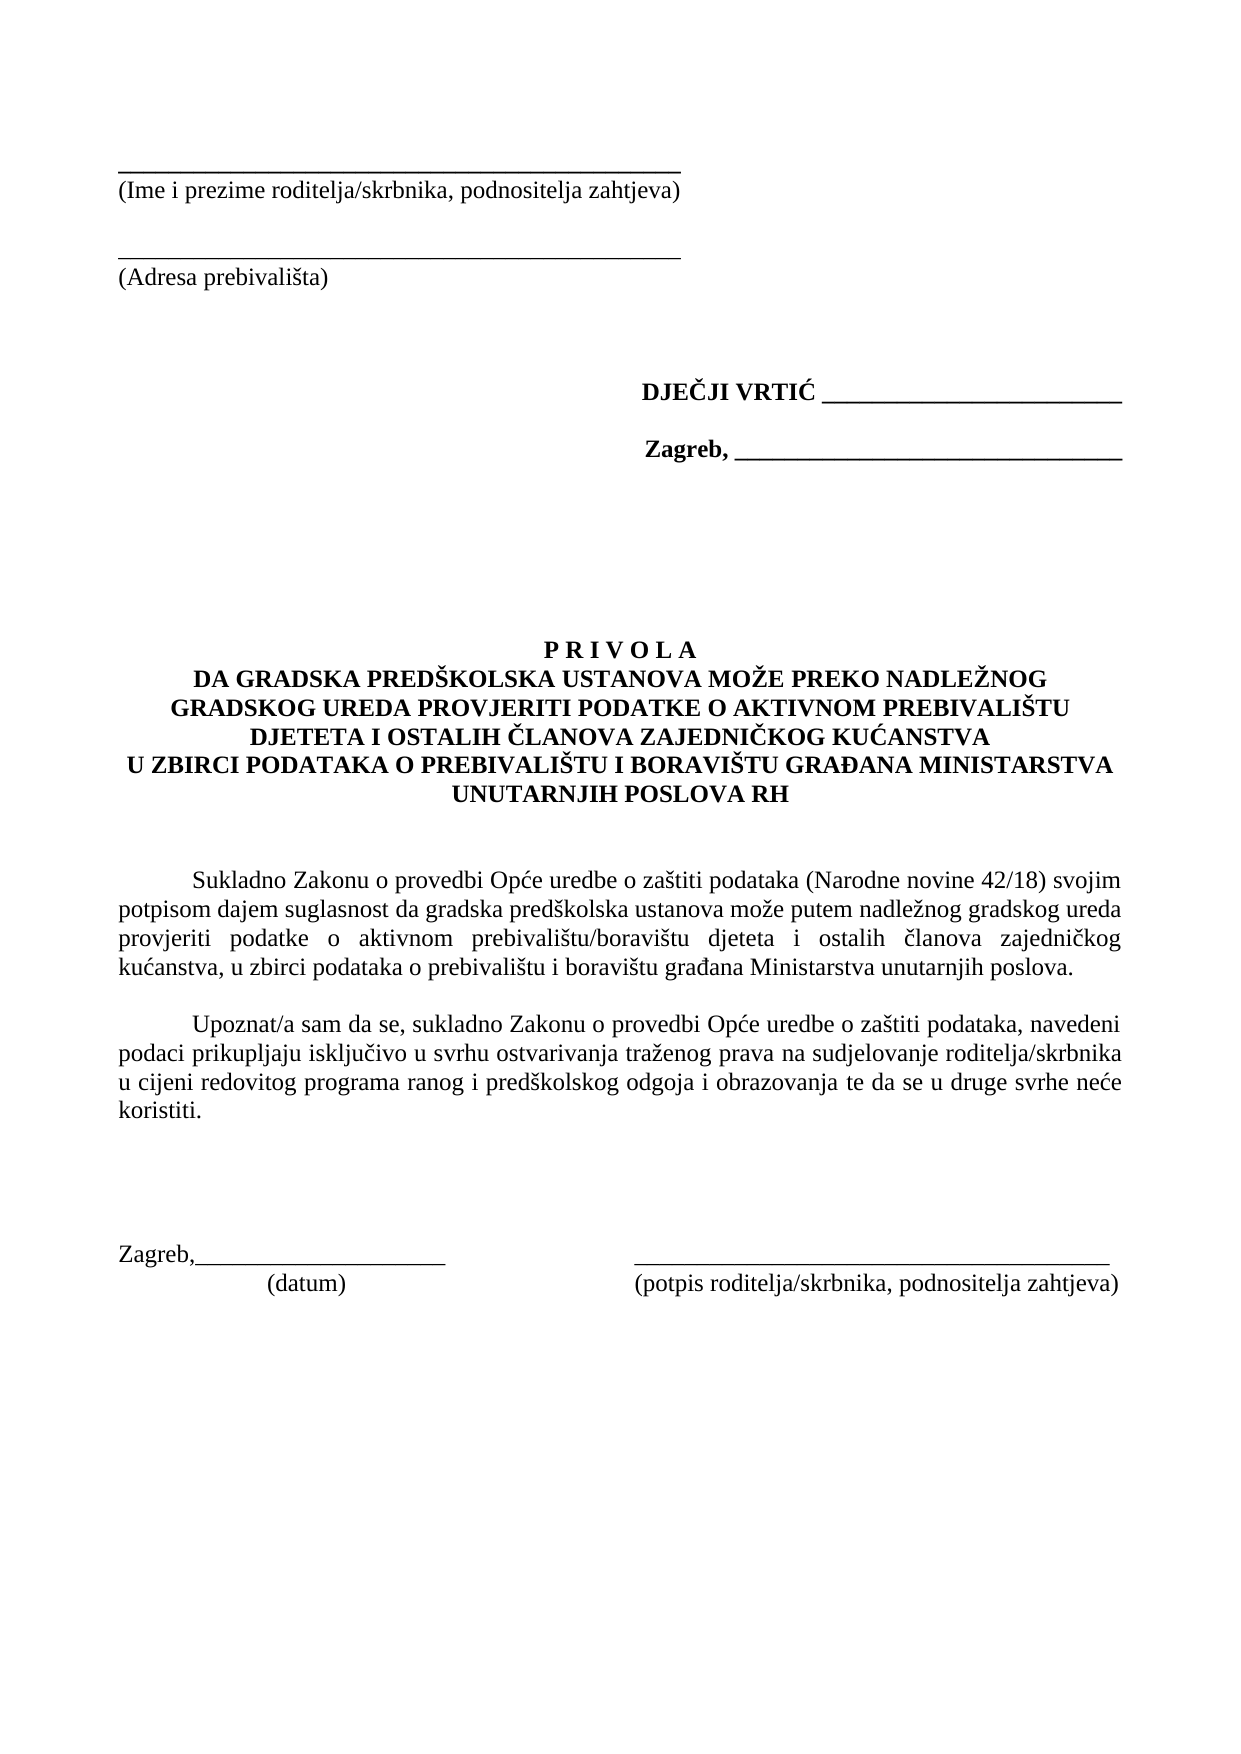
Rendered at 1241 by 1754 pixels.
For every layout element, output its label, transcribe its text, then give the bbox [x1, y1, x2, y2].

text (datum) (potpis roditelja/skrbnika, podnositelja zahtjeva) [118, 1268, 1137, 1297]
text P R I V O L A [118, 636, 1122, 664]
text _____________________________________________ [118, 147, 1122, 176]
text DJEČJI VRTIĆ ________________________ [487, 377, 1122, 406]
text (Adresa prebivališta) [118, 262, 1122, 291]
text Zagreb, _______________________________ [118, 434, 1122, 463]
text Sukladno Zakonu o provedbi Opće uredbe o zaštiti podataka (Narodne novine 42/18) svojim potpisom dajem suglasnost da gradska predškolska ustanova može putem nadležnog gradskog ureda provjeriti podatke o aktivnom prebivalištu/boravištu djeteta i ostalih članova zajedničkog kućanstva, u zbirci podataka o prebivalištu i boravištu građana Ministarstva unutarnjih poslova. [118, 866, 1122, 981]
text Upoznat/a sam da se, sukladno Zakonu o provedbi Opće uredbe o zaštiti podataka, navedeni podaci prikupljaju isključivo u svrhu ostvarivanja traženog prava na sudjelovanje roditelja/skrbnika u cijeni redovitog programa ranog i predškolskog odgoja i obrazovanja te da se u druge svrhe neće koristiti. [118, 1009, 1122, 1124]
text Zagreb,____________________ ______________________________________ [118, 1239, 1122, 1268]
text _____________________________________________ [118, 233, 1122, 262]
text (Ime i prezime roditelja/skrbnika, podnositelja zahtjeva) [118, 176, 1122, 204]
text U ZBIRCI PODATAKA O PREBIVALIŠTU I BORAVIŠTU GRAĐANA MINISTARSTVA UNUTARNJIH POSLOVA RH [118, 751, 1122, 808]
text DA GRADSKA PREDŠKOLSKA USTANOVA MOŽE PREKO NADLEŽNOG GRADSKOG UREDA PROVJERITI PODATKE O AKTIVNOM PREBIVALIŠTU DJETETA I OSTALIH ČLANOVA ZAJEDNIČKOG KUĆANSTVA [118, 664, 1122, 751]
